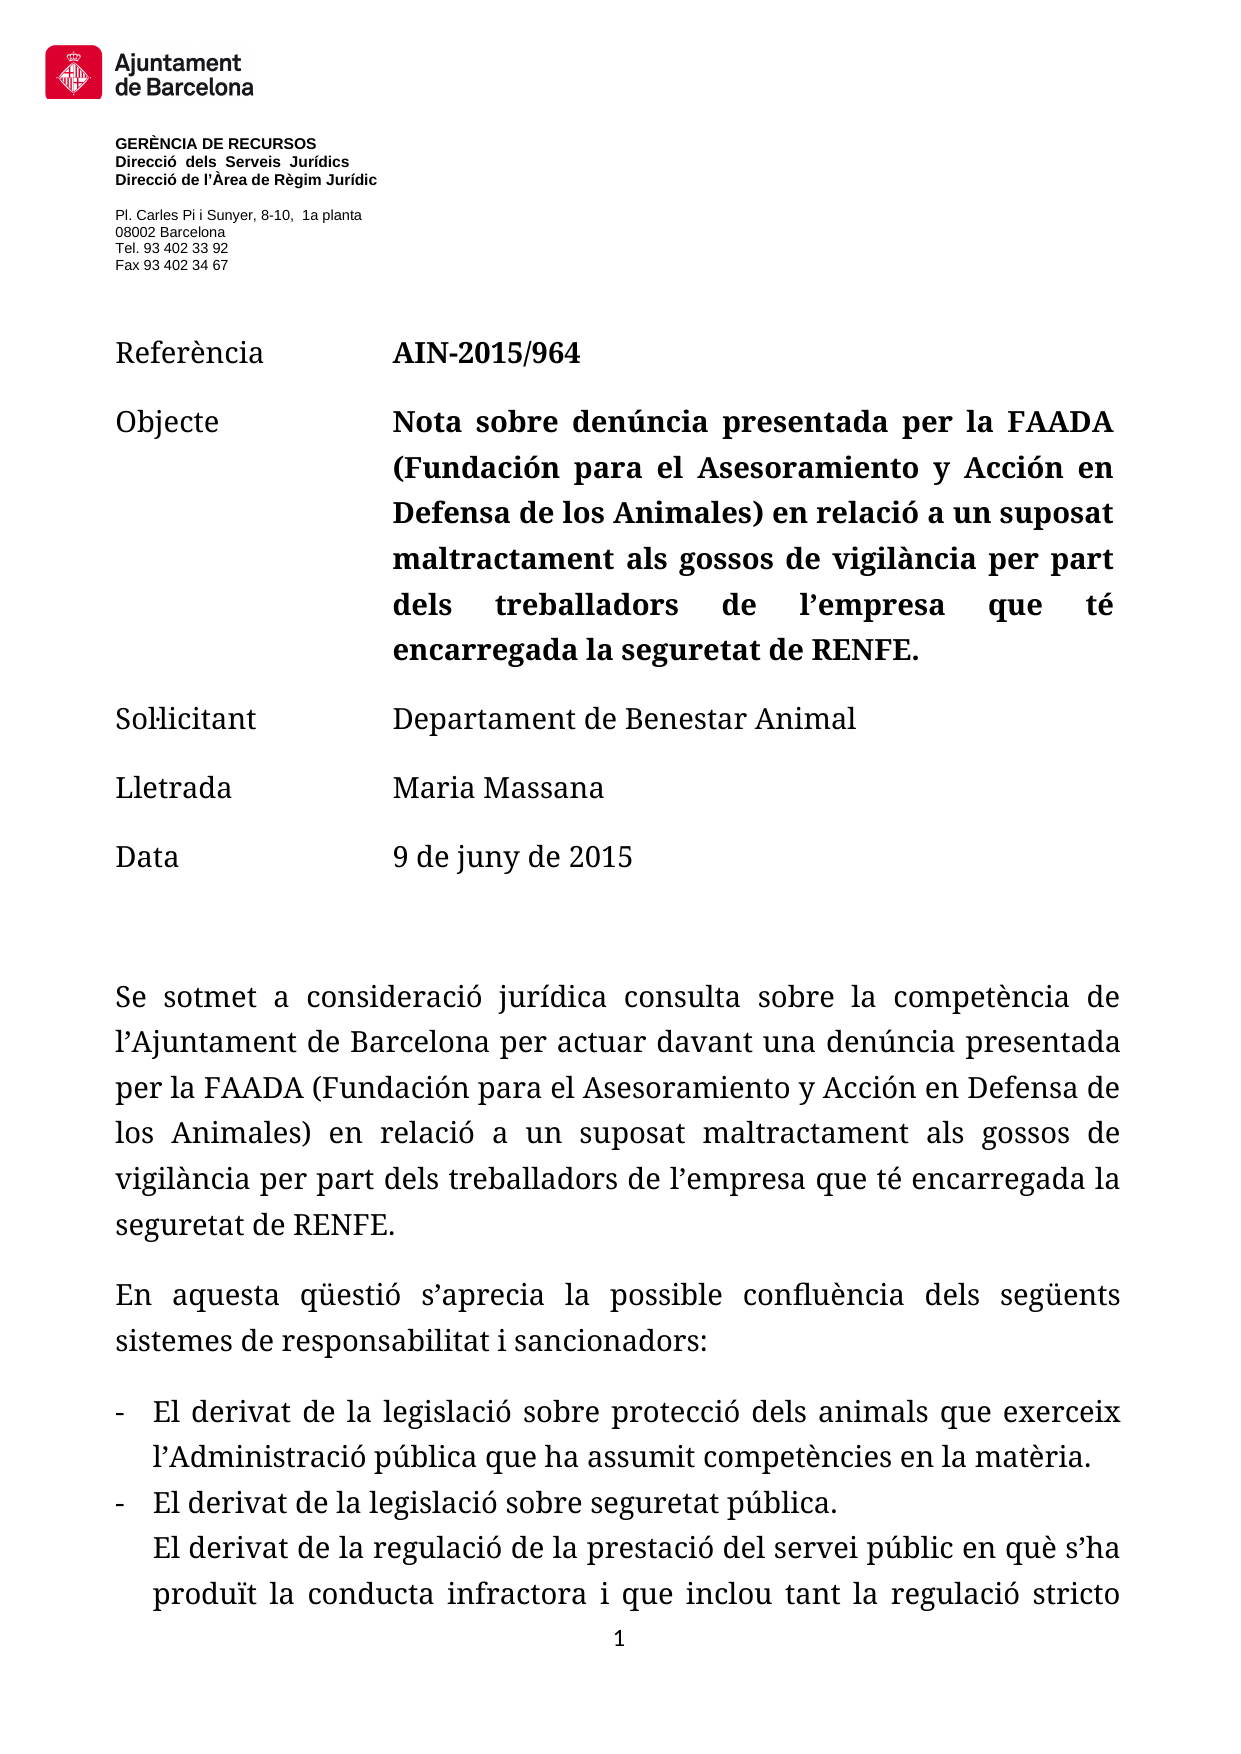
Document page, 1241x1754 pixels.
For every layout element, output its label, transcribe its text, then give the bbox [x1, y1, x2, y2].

table_cell Departament de Benestar Animal [381, 673, 1126, 742]
picture [45, 45, 254, 99]
list El derivat de la legislació sobre seguretat pública. [115, 1482, 1122, 1522]
text Se sotmet a consideració jurídica consulta sobre la competència de l’Ajuntament de Barcelona per actuar davant una denúncia presentada per la FAADA (Fundación para el Asesoramiento y Acción en Defensa de los Animales) en relació a un suposat maltractament als gossos de vigilància per part dels treballadors de l’empresa que té encarregada la seguretat de RENFE. [115, 976, 1122, 1244]
table_cell 9 de juny de 2015 [381, 811, 1126, 880]
table_cell Sol·licitant [104, 673, 381, 742]
table_cell Maria Massana [381, 742, 1126, 811]
list El derivat de la legislació sobre protecció dels animals que exerceix l’Administració pública que ha assumit competències en la matèria. [115, 1391, 1122, 1476]
table_header Referència [104, 307, 381, 376]
table_cell Objecte [104, 376, 381, 673]
table_header AIN-2015/964 [381, 307, 1126, 376]
table_cell Nota sobre denúncia presentada per la FAADA (Fundación para el Asesoramiento y Acción en Defensa de los Animales) en relació a un suposat maltractament als gossos de vigilància per part dels treballadors de l’empresa que té encarregada la seguretat de RENFE. [381, 376, 1126, 673]
text En aquesta qüestió s’aprecia la possible confluència dels següents sistemes de responsabilitat i sancionadors: [115, 1274, 1122, 1360]
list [153, 1528, 1122, 1613]
table_cell Lletrada [104, 742, 381, 811]
table_cell Data [104, 811, 381, 880]
